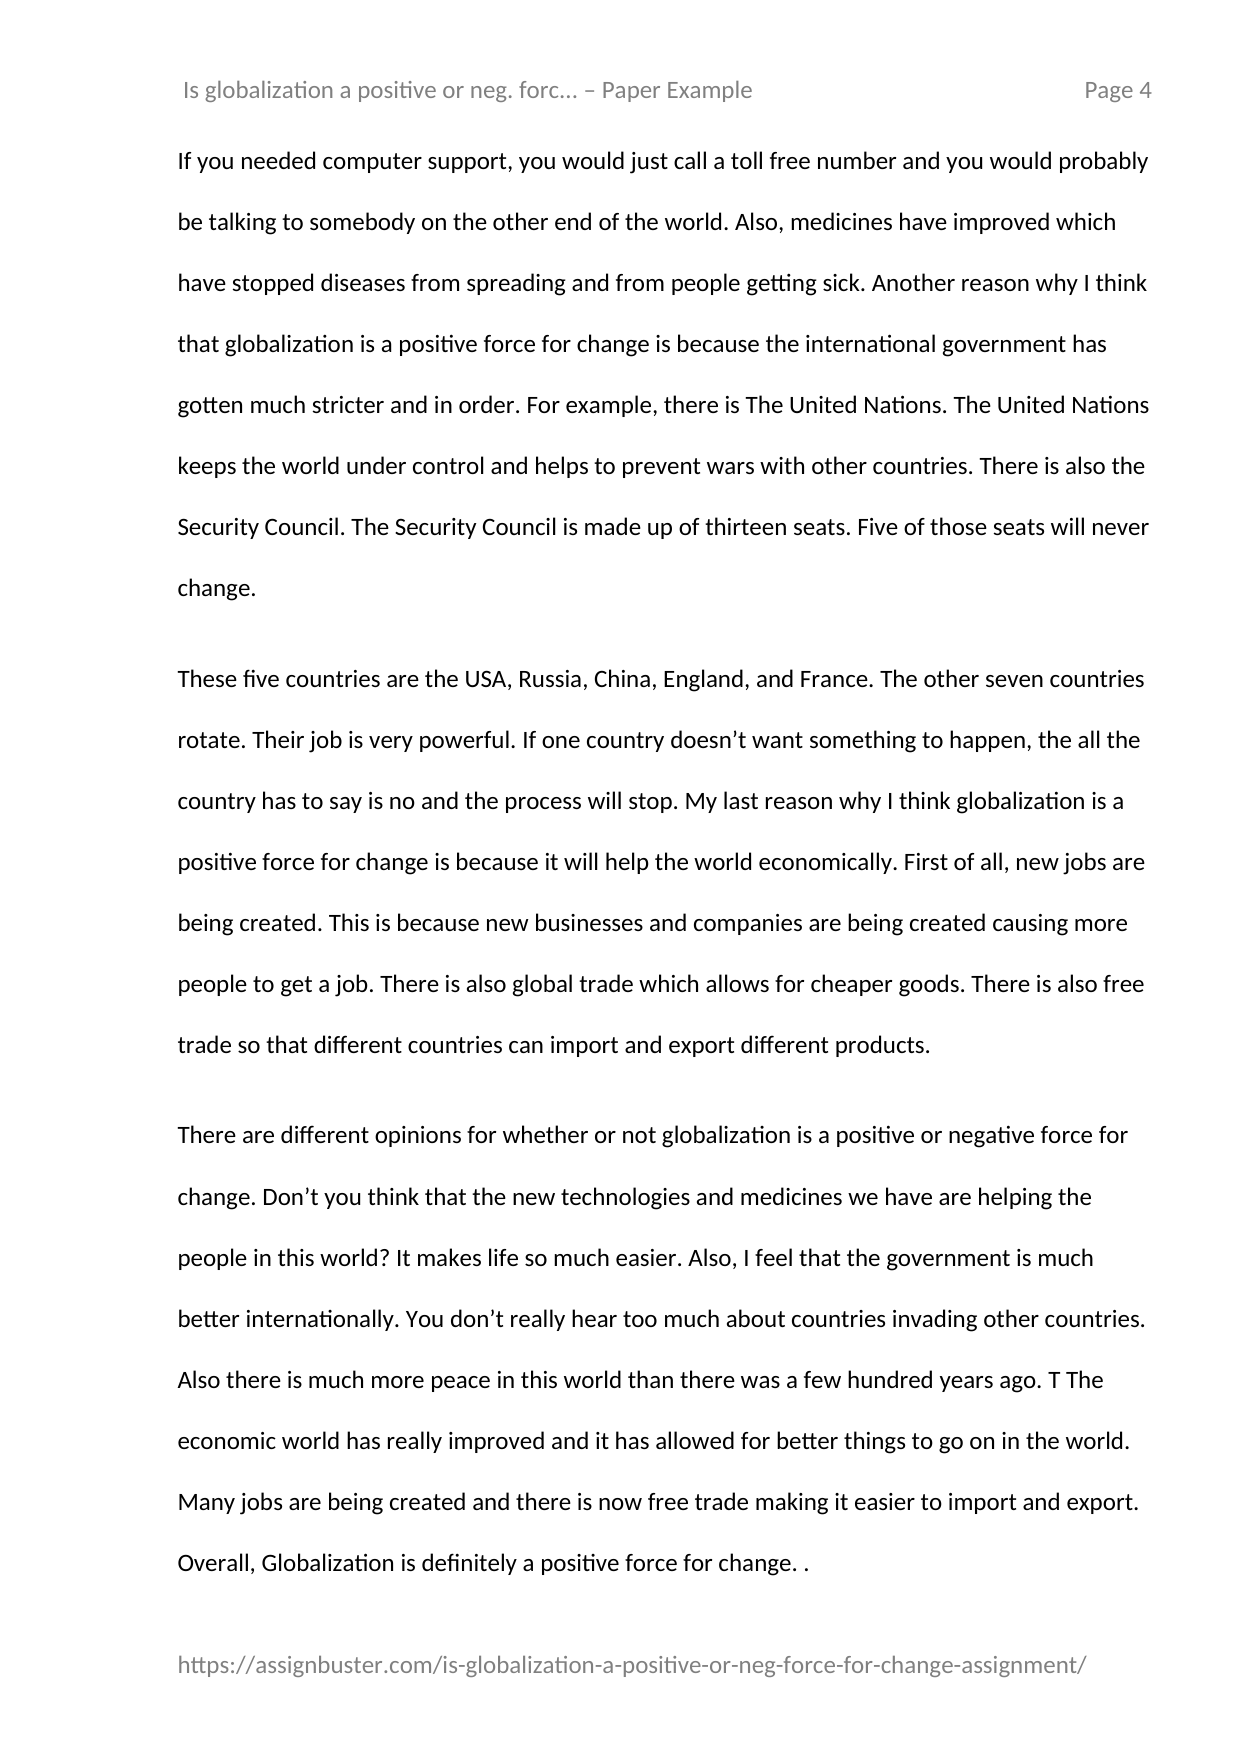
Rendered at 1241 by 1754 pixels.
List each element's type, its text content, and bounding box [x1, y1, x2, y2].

text These five countries are the USA, Russia, China, England, and France. The other seven countries rotate. Their job is very powerful. If one country doesn’t want something to happen, the all the country has to say is no and the process will stop. My last reason why I think globalization is a positive force for change is because it will help the world economically. First of all, new jobs are being created. This is because new businesses and companies are being created causing more people to get a job. There is also global trade which allows for cheaper goods. There is also free trade so that different countries can import and export different products. [177, 663, 1152, 1059]
text If you needed computer support, you would just call a toll free number and you would probably be talking to somebody on the other end of the world. Also, medicines have improved which have stopped diseases from spreading and from people getting sick. Another reason why I think that globalization is a positive force for change is because the international government has gotten much stricter and in order. For example, there is The United Nations. The United Nations keeps the world under control and helps to prevent wars with other countries. There is also the Security Council. The Security Council is made up of thirteen seats. Five of those seats will never change. [177, 145, 1152, 603]
text There are different opinions for whether or not globalization is a positive or negative force for change. Don’t you think that the new technologies and medicines we have are helping the people in this world? It makes life so much easier. Also, I feel that the government is much better internationally. You don’t really hear too much about countries invading other countries. Also there is much more peace in this world than there was a few hundred years ago. T The economic world has really improved and it has allowed for better things to go on in the world. Many jobs are being created and there is now free trade making it easier to import and export. Overall, Globalization is definitely a positive force for change. . [177, 1119, 1152, 1577]
